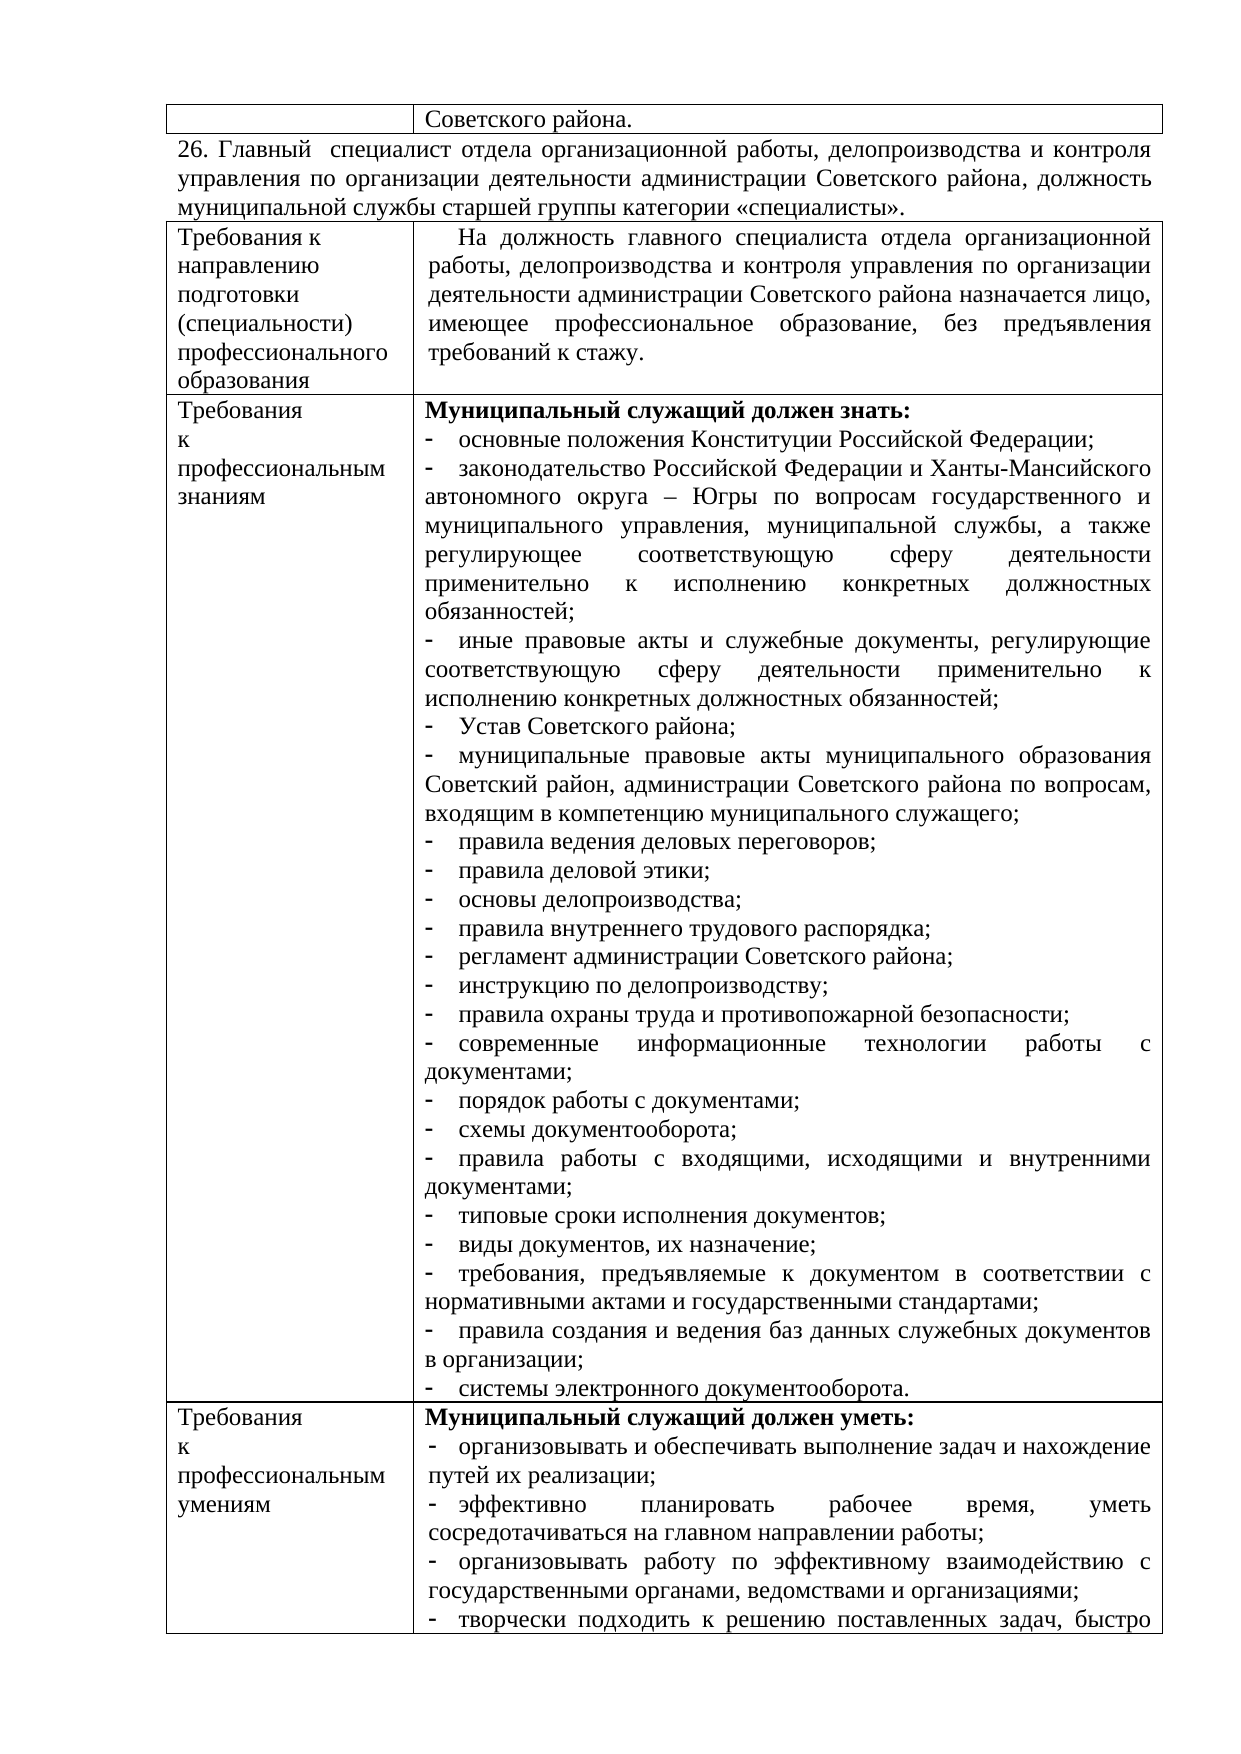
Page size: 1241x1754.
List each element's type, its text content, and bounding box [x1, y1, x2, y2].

table_cell Требования к профессиональным знаниям [167, 395, 413, 1401]
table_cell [167, 1403, 413, 1632]
table_header Требования к направлению подготовки (специальности) профессионального образования [167, 222, 413, 394]
table_header На должность главного специалиста отдела организационной работы, делопроизводства и контроля управления по организации деятельности администрации Советского района назначается лицо, имеющее профессиональное образование, без предъявления требований к стажу. [414, 222, 1162, 394]
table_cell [167, 105, 413, 133]
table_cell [414, 1403, 1162, 1632]
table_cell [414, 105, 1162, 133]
table_cell Муниципальный служащий должен знать: основные положения Конституции Российской Федерации; законодательство Российской Федерации и Ханты-Мансийского автономного округа – Югры по вопросам государственного и муниципального управления, муниципальной службы, а также регулирующее соответствующую сферу деятельности применительно к исполнению конкретных должностных обязанностей; иные правовые акты и служебные документы, регулирующие соответствующую сферу деятельности применительно к исполнению конкретных должностных обязанностей; Устав Советского района; муниципальные правовые акты муниципального образования Советский район, администрации Советского района по вопросам, входящим в компетенцию муниципального служащего; правила ведения деловых переговоров; правила деловой этики; основы делопроизводства; правила внутреннего трудового распорядка; регламент администрации Советского района; инструкцию по делопроизводству; правила охраны труда и противопожарной безопасности; современные информационные технологии работы с документами; порядок работы с документами; схемы документооборота; правила работы с входящими, исходящими и внутренними документами; типовые сроки исполнения документов; виды документов, их назначение; требования, предъявляемые к документом в соответствии с нормативными актами и государственными стандартами; правила создания и ведения баз данных служебных документов в организации; системы электронного документооборота. [414, 395, 1162, 1401]
text 26. Главный специалист отдела организационной работы, делопроизводства и контроля управления по организации деятельности администрации Советского района, должность муниципальной службы старшей группы категории «специалисты». [177, 134, 1152, 221]
